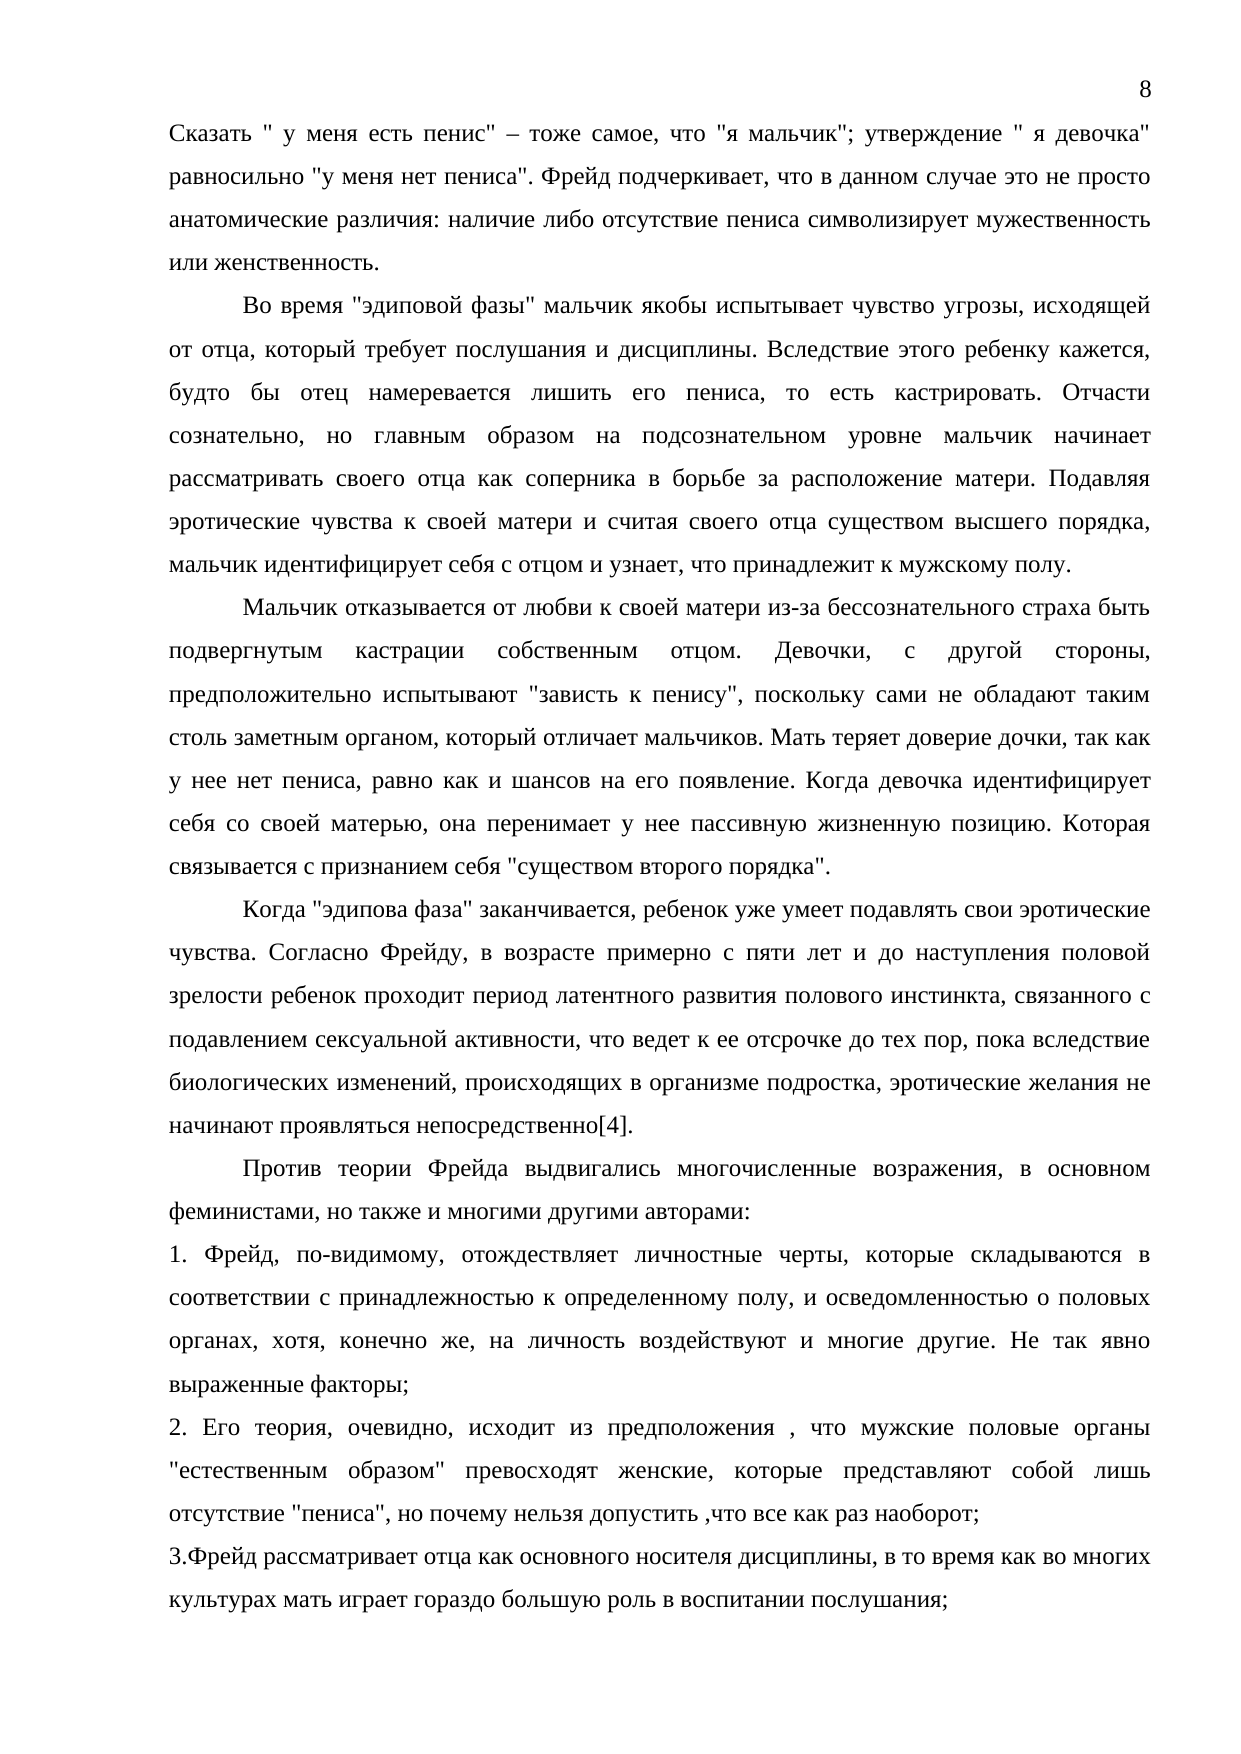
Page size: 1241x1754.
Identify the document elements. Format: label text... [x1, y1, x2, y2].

text 3.Фрейд рассматривает отца как основного носителя дисциплины, в то время как во многих культурах мать играет гораздо большую роль в воспитании послушания; [169, 1541, 1152, 1613]
text Во время "эдиповой фазы" мальчик якобы испытывает чувство угрозы, исходящей от отца, который требует послушания и дисциплины. Вследствие этого ребенку кажется, будто бы отец намеревается лишить его пениса, то есть кастрировать. Отчасти сознательно, но главным образом на подсознательном уровне мальчик начинает рассматривать своего отца как соперника в борьбе за расположение матери. Подавляя эротические чувства к своей матери и считая своего отца существом высшего порядка, мальчик идентифицирует себя с отцом и узнает, что принадлежит к мужскому полу. [169, 291, 1152, 578]
text Сказать " у меня есть пенис" – тоже самое, что "я мальчик"; утверждение " я девочка" равносильно "у меня нет пениса". Фрейд подчеркивает, что в данном случае это не просто анатомические различия: наличие либо отсутствие пениса символизирует мужественность или женственность. [169, 118, 1152, 276]
text Против теории Фрейда выдвигались многочисленные возражения, в основном феминистами, но также и многими другими авторами: [169, 1153, 1152, 1225]
text 2. Его теория, очевидно, исходит из предположения , что мужские половые органы "естественным образом" превосходят женские, которые представляют собой лишь отсутствие "пениса", но почему нельзя допустить ,что все как раз наоборот; [169, 1412, 1152, 1527]
text Мальчик отказывается от любви к своей матери из-за бессознательного страха быть подвергнутым кастрации собственным отцом. Девочки, с другой стороны, предположительно испытывают "зависть к пенису", поскольку сами не обладают таким столь заметным органом, который отличает мальчиков. Мать теряет доверие дочки, так как у нее нет пениса, равно как и шансов на его появление. Когда девочка идентифицирует себя со своей матерью, она перенимает у нее пассивную жизненную позицию. Которая связывается с признанием себя "существом второго порядка". [169, 592, 1152, 880]
text Когда "эдипова фаза" заканчивается, ребенок уже умеет подавлять свои эротические чувства. Согласно Фрейду, в возрасте примерно с пяти лет и до наступления половой зрелости ребенок проходит период латентного развития полового инстинкта, связанного с подавлением сексуальной активности, что ведет к ее отсрочке до тех пор, пока вследствие биологических изменений, происходящих в организме подростка, эротические желания не начинают проявляться непосредственно[4]. [169, 894, 1152, 1139]
text 1. Фрейд, по-видимому, отождествляет личностные черты, которые складываются в соответствии с принадлежностью к определенному полу, и осведомленностью о половых органах, хотя, конечно же, на личность воздействуют и многие другие. Не так явно выраженные факторы; [169, 1239, 1152, 1397]
